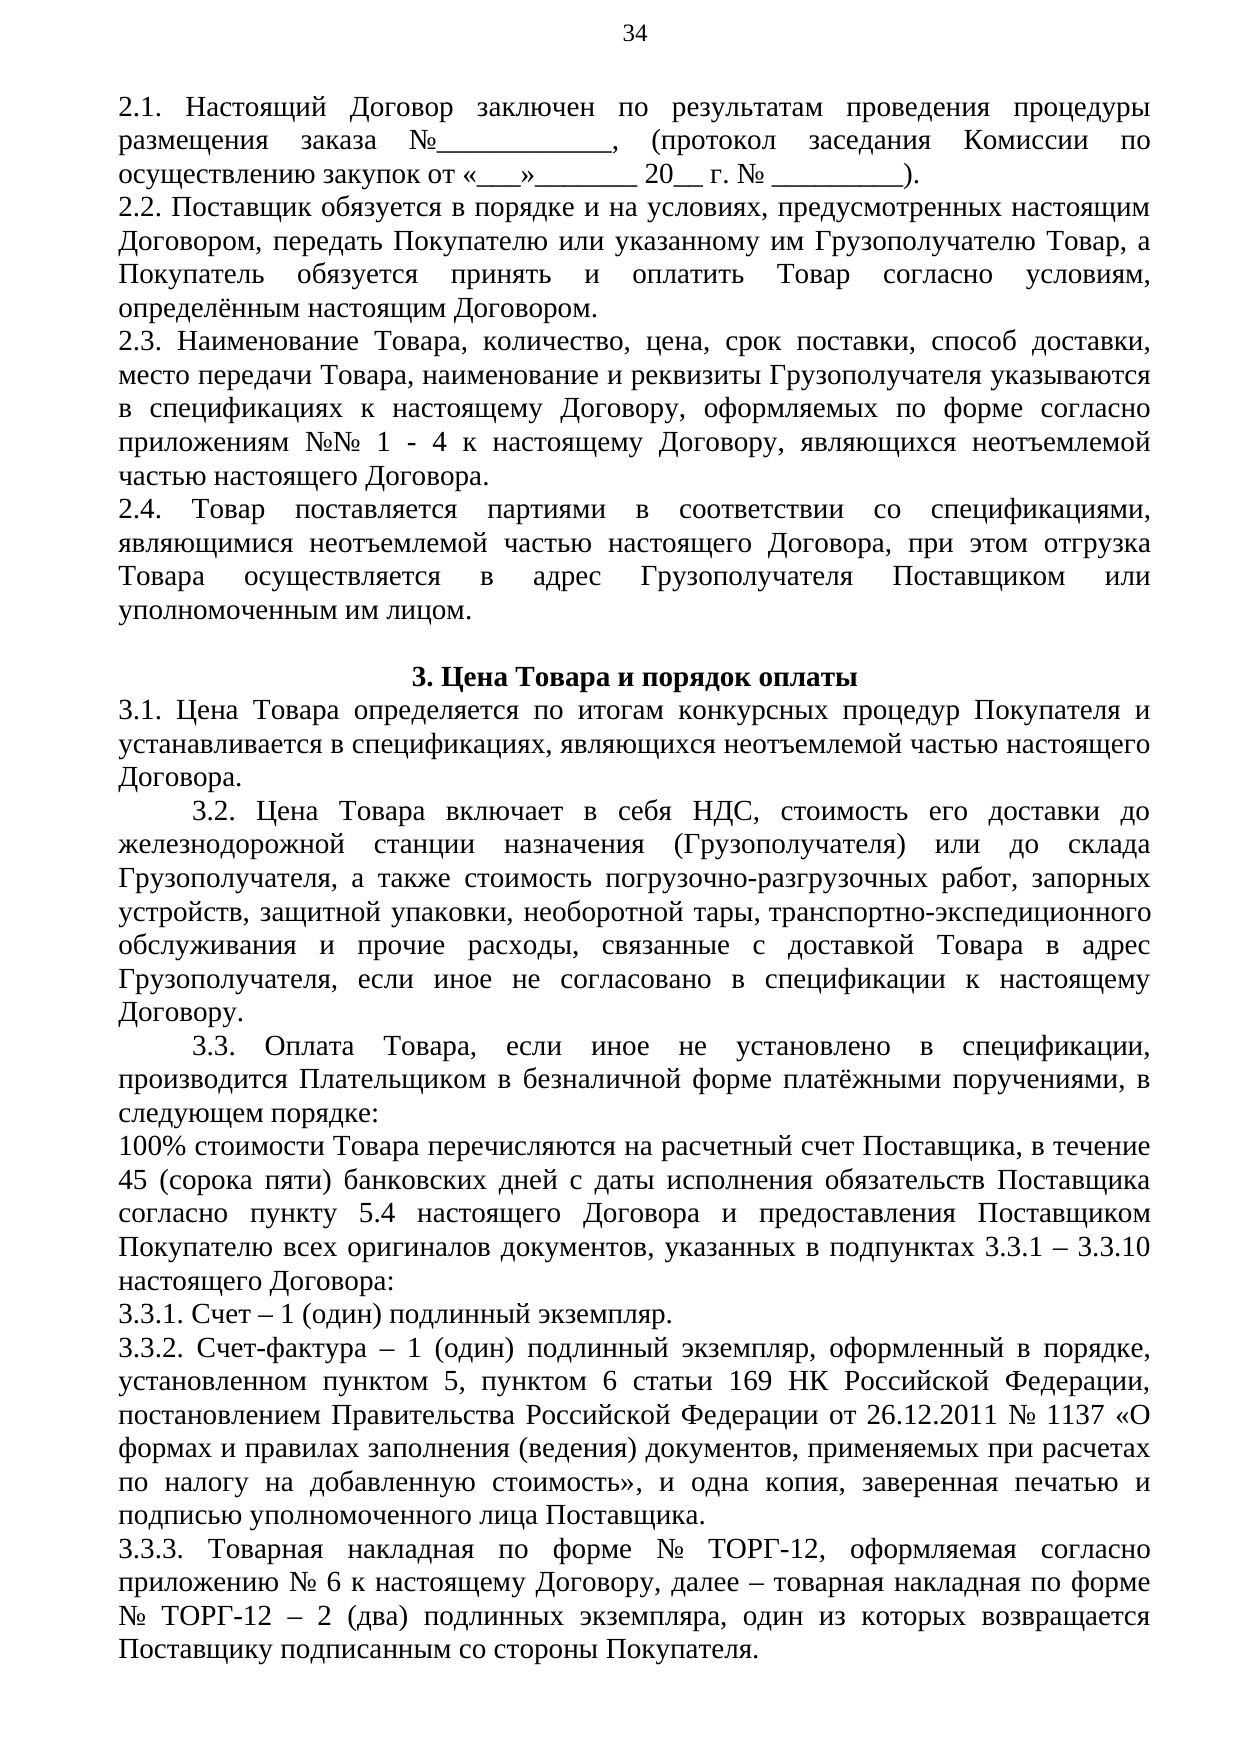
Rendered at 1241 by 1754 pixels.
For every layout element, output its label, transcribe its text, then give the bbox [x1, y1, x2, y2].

text 100% стоимости Товара перечисляются на расчетный счет Поставщика, в течение 45 (сорока пяти) банковских дней с даты исполнения обязательств Поставщика согласно пункту 5.4 настоящего Договора и предоставления Поставщиком Покупателю всех оригиналов документов, указанных в подпунктах 3.3.1 – 3.3.10 настоящего Договора: [118, 1128, 1152, 1296]
text 2.1. Настоящий Договор заключен по результатам проведения процедуры размещения заказа №____________, (протокол заседания Комиссии по осуществлению закупок от «___»_______ 20__ г. № _________). [118, 89, 1152, 189]
text 3.3.1. Счет – 1 (один) подлинный экземпляр. [118, 1296, 1152, 1330]
text 3.3.2. Счет-фактура – 1 (один) подлинный экземпляр, оформленный в порядке, установленном пунктом 5, пунктом 6 статьи 169 НК Российской Федерации, постановлением Правительства Российской Федерации от 26.12.2011 № 1137 «О формах и правилах заполнения (ведения) документов, применяемых при расчетах по налогу на добавленную стоимость», и одна копия, заверенная печатью и подписью уполномоченного лица Поставщика. [118, 1330, 1152, 1531]
text 2.2. Поставщик обязуется в порядке и на условиях, предусмотренных настоящим Договором, передать Покупателю или указанному им Грузополучателю Товар, а Покупатель обязуется принять и оплатить Товар согласно условиям, определённым настоящим Договором. [118, 189, 1152, 323]
text 3.1. Цена Товара определяется по итогам конкурсных процедур Покупателя и устанавливается в спецификациях, являющихся неотъемлемой частью настоящего Договора. [118, 692, 1152, 793]
text 3.3. Оплата Товара, если иное не установлено в спецификации, производится Плательщиком в безналичной форме платёжными поручениями, в следующем порядке: [118, 1028, 1152, 1128]
text 3. Цена Товара и порядок оплаты [118, 659, 1152, 692]
text 3.2. Цена Товара включает в себя НДС, стоимость его доставки до железнодорожной станции назначения (Грузополучателя) или до склада Грузополучателя, а также стоимость погрузочно-разгрузочных работ, запорных устройств, защитной упаковки, необоротной тары, транспортно-экспедиционного обслуживания и прочие расходы, связанные с доставкой Товара в адрес Грузополучателя, если иное не согласовано в спецификации к настоящему Договору. [118, 793, 1152, 1028]
text 3.3.3. Товарная накладная по форме № ТОРГ-12, оформляемая согласно приложению № 6 к настоящему Договору, далее – товарная накладная по форме № ТОРГ-12 – 2 (два) подлинных экземпляра, один из которых возвращается Поставщику подписанным со стороны Покупателя. [118, 1531, 1152, 1665]
text 2.3. Наименование Товара, количество, цена, срок поставки, способ доставки, место передачи Товара, наименование и реквизиты Грузополучателя указываются в спецификациях к настоящему Договору, оформляемых по форме согласно приложениям №№ 1 - 4 к настоящему Договору, являющихся неотъемлемой частью настоящего Договора. [118, 323, 1152, 491]
text 2.4. Товар поставляется партиями в соответствии со спецификациями, являющимися неотъемлемой частью настоящего Договора, при этом отгрузка Товара осуществляется в адрес Грузополучателя Поставщиком или уполномоченным им лицом. [118, 491, 1152, 625]
